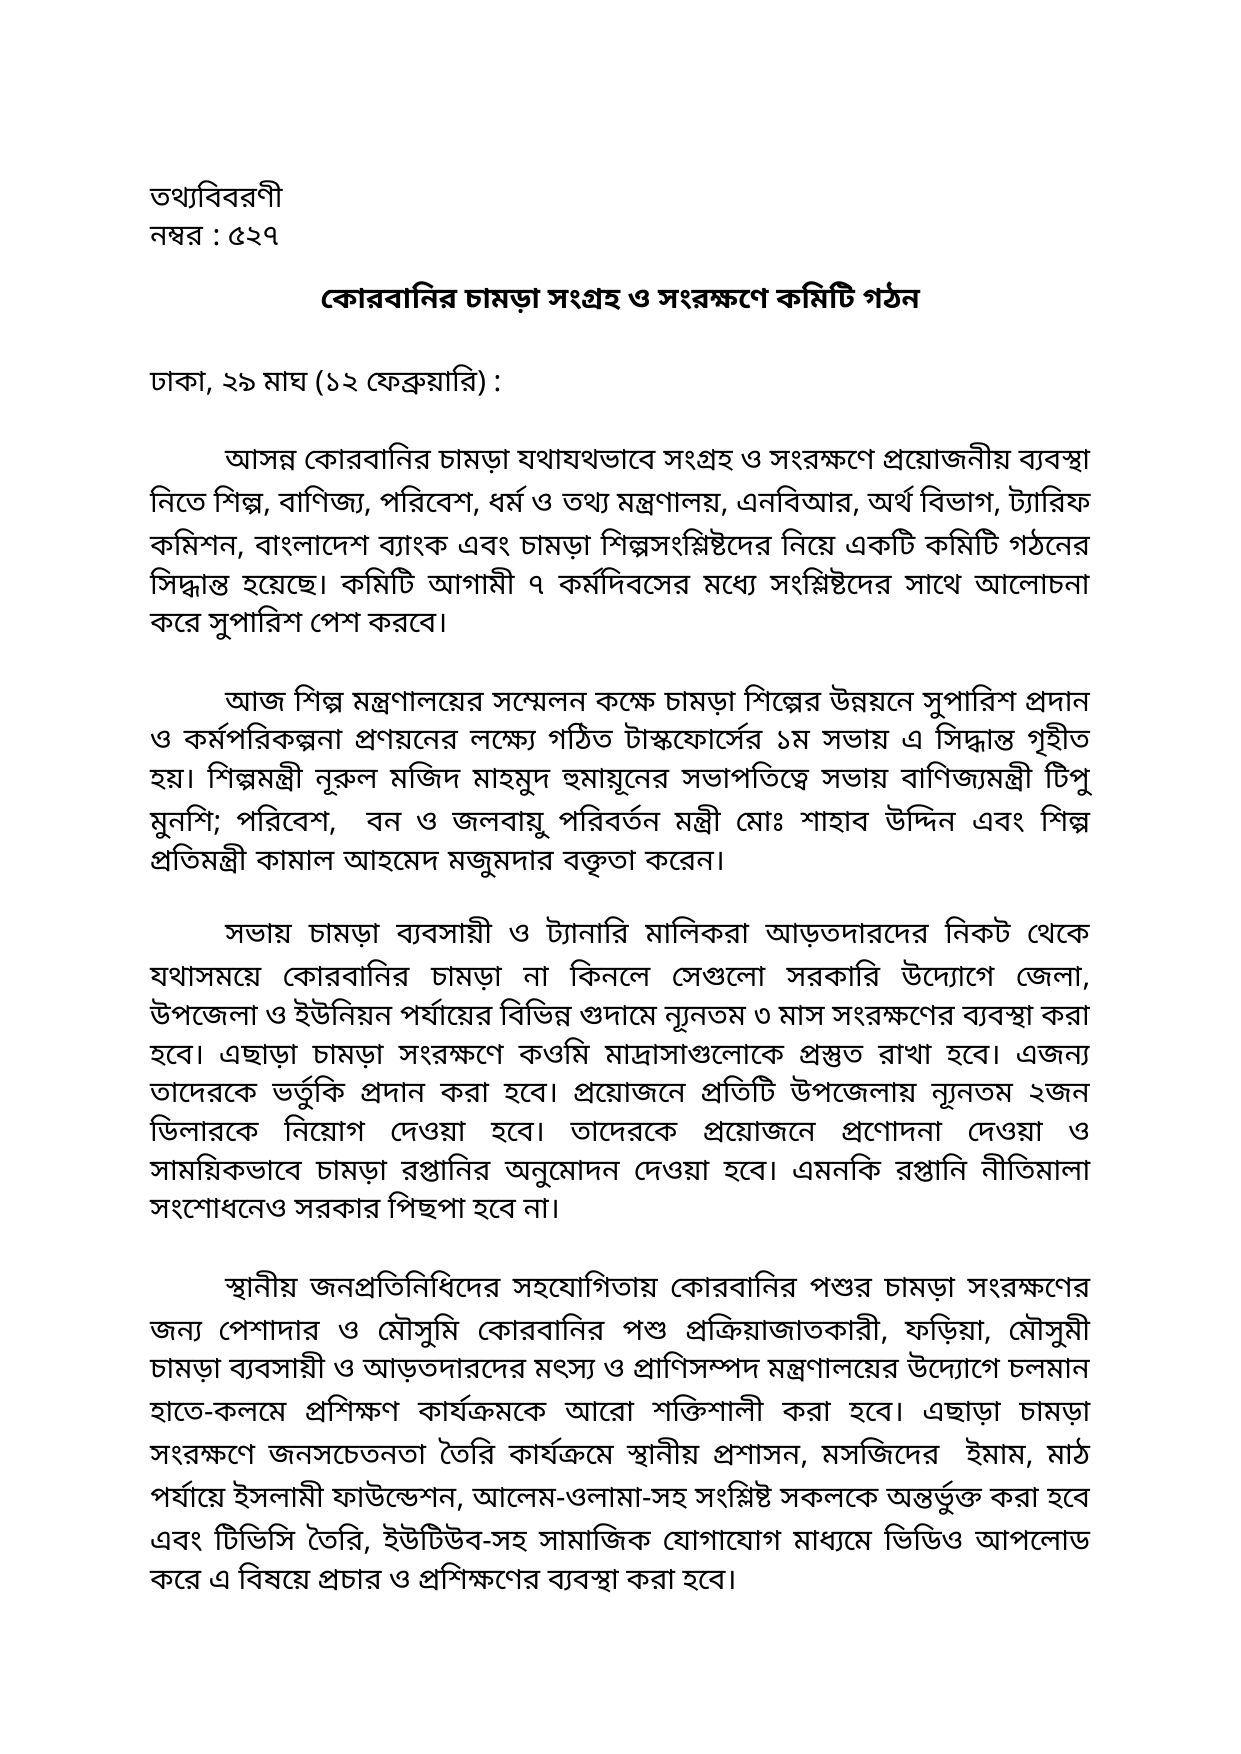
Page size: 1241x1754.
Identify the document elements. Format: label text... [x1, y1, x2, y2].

text কোরবানির চামড়া সংগ্রহ ও সংরক্ষণে কমিটি গঠন [150, 282, 1090, 320]
text তথ্যবিবরণী নম্বর : ৫২৭ [150, 180, 1090, 254]
text স্থানীয় জনপ্রতিনিধিদের সহযোগিতায় কোরবানির পশুর চামড়া সংরক্ষণের জন্য পেশাদার ও মৌসুমি কোরবানির পশু প্রক্রিয়াজাতকারী, ফড়িয়া, মৌসুমী চামড়া ব্যবসায়ী ও আড়তদারদের মৎস্য ও প্রাণিসম্পদ মন্ত্রণালয়ের উদ্যোগে চলমান হাতে-কলমে প্রশিক্ষণ কার্যক্রমকে আরো শক্তিশালী করা হবে। এছাড়া চামড়া সংরক্ষণে জনসচেতনতা তৈরি কার্যক্রমে স্থানীয় প্রশাসন, মসজিদের ইমাম, মাঠ পর্যায়ে ইসলামী ফাউন্ডেশন, আলেম-ওলামা-সহ সংশ্লিষ্ট সকলকে অন্তর্ভুক্ত করা হবে এবং টিভিসি তৈরি, ইউটিউব-সহ সামাজিক যোগাযোগ মাধ্যমে ভিডিও আপলোড করে এ বিষয়ে প্রচার ও প্রশিক্ষণের ব্যবস্থা করা হবে। [150, 1270, 1090, 1601]
text ঢাকা, ২৯ মাঘ (১২ ফেব্রুয়ারি) : [150, 360, 1090, 403]
text আসন্ন কোরবানির চামড়া যথাযথভাবে সংগ্রহ ও সংরক্ষণে প্রয়োজনীয় ব্যবস্থা নিতে শিল্প, বাণিজ্য, পরিবেশ, ধর্ম ও তথ্য মন্ত্রণালয়, এনবিআর, অর্থ বিভাগ, ট্যারিফ কমিশন, বাংলাদেশ ব্যাংক এবং চামড়া শিল্পসংশ্লিষ্টদের নিয়ে একটি কমিটি গঠনের সিদ্ধান্ত হয়েছে। কমিটি আগামী ৭ কর্মদিবসের মধ্যে সংশ্লিষ্টদের সাথে আলোচনা করে সুপারিশ পেশ করবে। [150, 443, 1090, 645]
text আজ শিল্প মন্ত্রণালয়ের সম্মেলন কক্ষে চামড়া শিল্পের উন্নয়নে সুপারিশ প্রদান ও কর্মপরিকল্পনা প্রণয়নের লক্ষ্যে গঠিত টাস্কফোর্সের ১ম সভায় এ সিদ্ধান্ত গৃহীত হয়। শিল্পমন্ত্রী নূরুল মজিদ মাহমুদ হুমায়ূনের সভাপতিত্বে সভায় বাণিজ্যমন্ত্রী টিপু মুনশি; পরিবেশ, বন ও জলবায়ু পরিবর্তন মন্ত্রী মোঃ শাহাব উদ্দিন এবং শিল্প প্রতিমন্ত্রী কামাল আহমেদ মজুমদার বক্তৃতা করেন। [150, 684, 1090, 877]
text সভায় চামড়া ব্যবসায়ী ও ট্যানারি মালিকরা আড়তদারদের নিকট থেকে যথাসময়ে কোরবানির চামড়া না কিনলে সেগুলো সরকারি উদ্যোগে জেলা, উপজেলা ও ইউনিয়ন পর্যায়ের বিভিন্ন গুদামে ন্যূনতম ৩ মাস সংরক্ষণের ব্যবস্থা করা হবে। এছাড়া চামড়া সংরক্ষণে কওমি মাদ্রাসাগুলোকে প্রস্তুত রাখা হবে। এজন্য তাদেরকে ভর্তুকি প্রদান করা হবে। প্রয়োজনে প্রতিটি উপজেলায় ন্যূনতম ২জন ডিলারকে নিয়োগ দেওয়া হবে। তাদেরকে প্রয়োজনে প্রণোদনা দেওয়া ও সাময়িকভাবে চামড়া রপ্তানির অনুমোদন দেওয়া হবে। এমনকি রপ্তানি নীতিমালা সংশোধনেও সরকার পিছপা হবে না। [150, 917, 1090, 1231]
